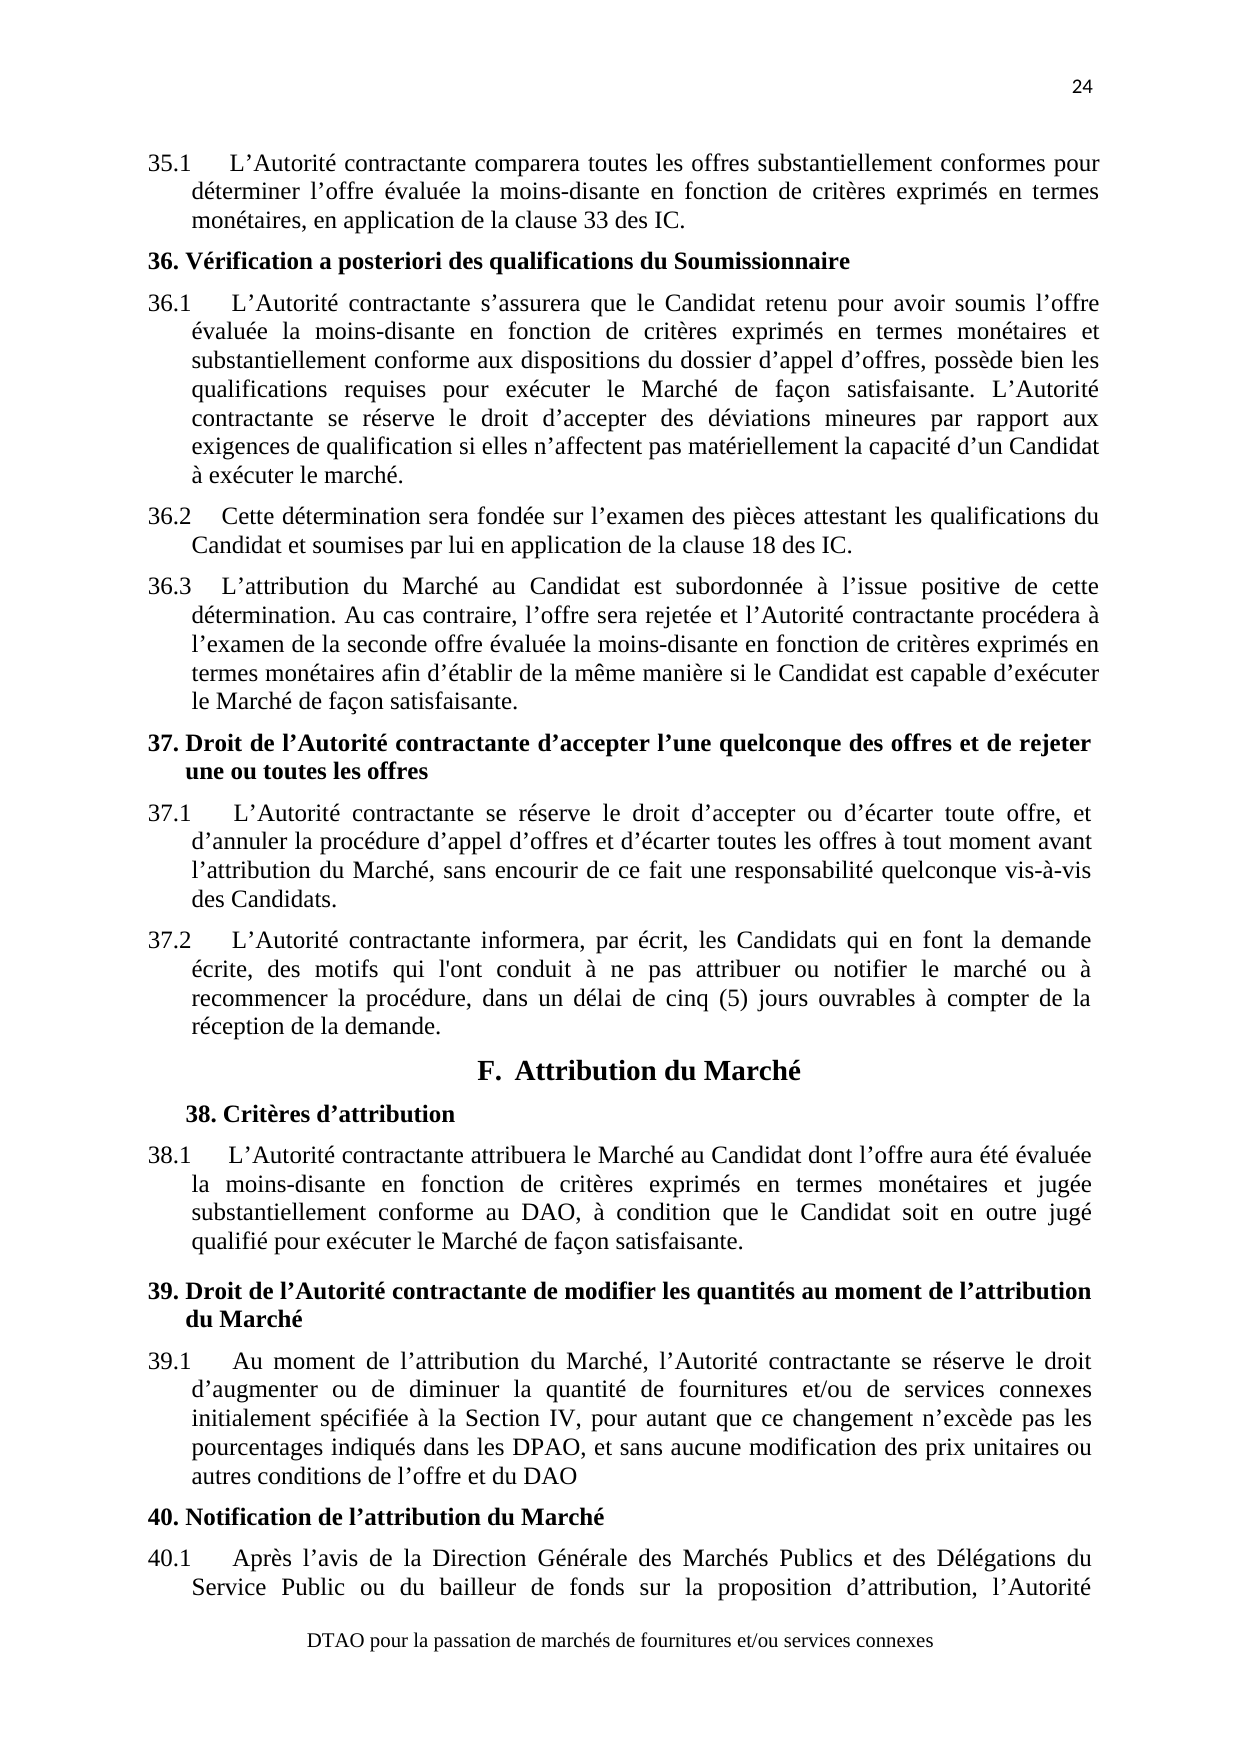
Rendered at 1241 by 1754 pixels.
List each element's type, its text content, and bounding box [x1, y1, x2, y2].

list L’Autorité contractante informera, par écrit, les Candidats qui en font la demande écrite, des motifs qui l'ont conduit à ne pas attribuer ou notifier le marché ou à recommencer la procédure, dans un délai de cinq (5) jours ouvrables à compter de la réception de la demande. [148, 925, 1093, 1040]
text Critères d’attribution [185, 1099, 1093, 1127]
text Droit de l’Autorité contractante de modifier les quantités au moment de l’attribution du Marché [148, 1276, 1093, 1333]
text Vérification a posteriori des qualifications du Soumissionnaire [148, 246, 1093, 275]
list Cette détermination sera fondée sur l’examen des pièces attestant les qualifications du Candidat et soumises par lui en application de la clause 18 des IC. [148, 501, 1100, 559]
list L’Autorité contractante s’assurera que le Candidat retenu pour avoir soumis l’offre évaluée la moins-disante en fonction de critères exprimés en termes monétaires et substantiellement conforme aux dispositions du dossier d’appel d’offres, possède bien les qualifications requises pour exécuter le Marché de façon satisfaisante. L’Autorité contractante se réserve le droit d’accepter des déviations mineures par rapport aux exigences de qualification si elles n’affectent pas matériellement la capacité d’un Candidat à exécuter le marché. [148, 288, 1100, 489]
list L’Autorité contractante comparera toutes les offres substantiellement conformes pour déterminer l’offre évaluée la moins-disante en fonction de critères exprimés en termes monétaires, en application de la clause 33 des IC. [148, 148, 1100, 234]
text Droit de l’Autorité contractante d’accepter l’une quelconque des offres et de rejeter une ou toutes les offres [148, 728, 1093, 785]
list L’attribution du Marché au Candidat est subordonnée à l’issue positive de cette détermination. Au cas contraire, l’offre sera rejetée et l’Autorité contractante procédera à l’examen de la seconde offre évaluée la moins-disante en fonction de critères exprimés en termes monétaires afin d’établir de la même manière si le Candidat est capable d’exécuter le Marché de façon satisfaisante. [148, 571, 1100, 715]
list L’Autorité contractante se réserve le droit d’accepter ou d’écarter toute offre, et d’annuler la procédure d’appel d’offres et d’écarter toutes les offres à tout moment avant l’attribution du Marché, sans encourir de ce fait une responsabilité quelconque vis-à-vis des Candidats. [148, 798, 1093, 913]
text Notification de l’attribution du Marché [148, 1502, 1093, 1531]
list L’Autorité contractante attribuera le Marché au Candidat dont l’offre aura été évaluée la moins-disante en fonction de critères exprimés en termes monétaires et jugée substantiellement conforme au DAO, à condition que le Candidat soit en outre jugé qualifié pour exécuter le Marché de façon satisfaisante. [148, 1140, 1093, 1255]
list Attribution du Marché [185, 1053, 1093, 1086]
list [148, 1543, 1093, 1601]
list Au moment de l’attribution du Marché, l’Autorité contractante se réserve le droit d’augmenter ou de diminuer la quantité de fournitures et/ou de services connexes initialement spécifiée à la Section IV, pour autant que ce changement n’excède pas les pourcentages indiqués dans les DPAO, et sans aucune modification des prix unitaires ou autres conditions de l’offre et du DAO [148, 1346, 1093, 1489]
